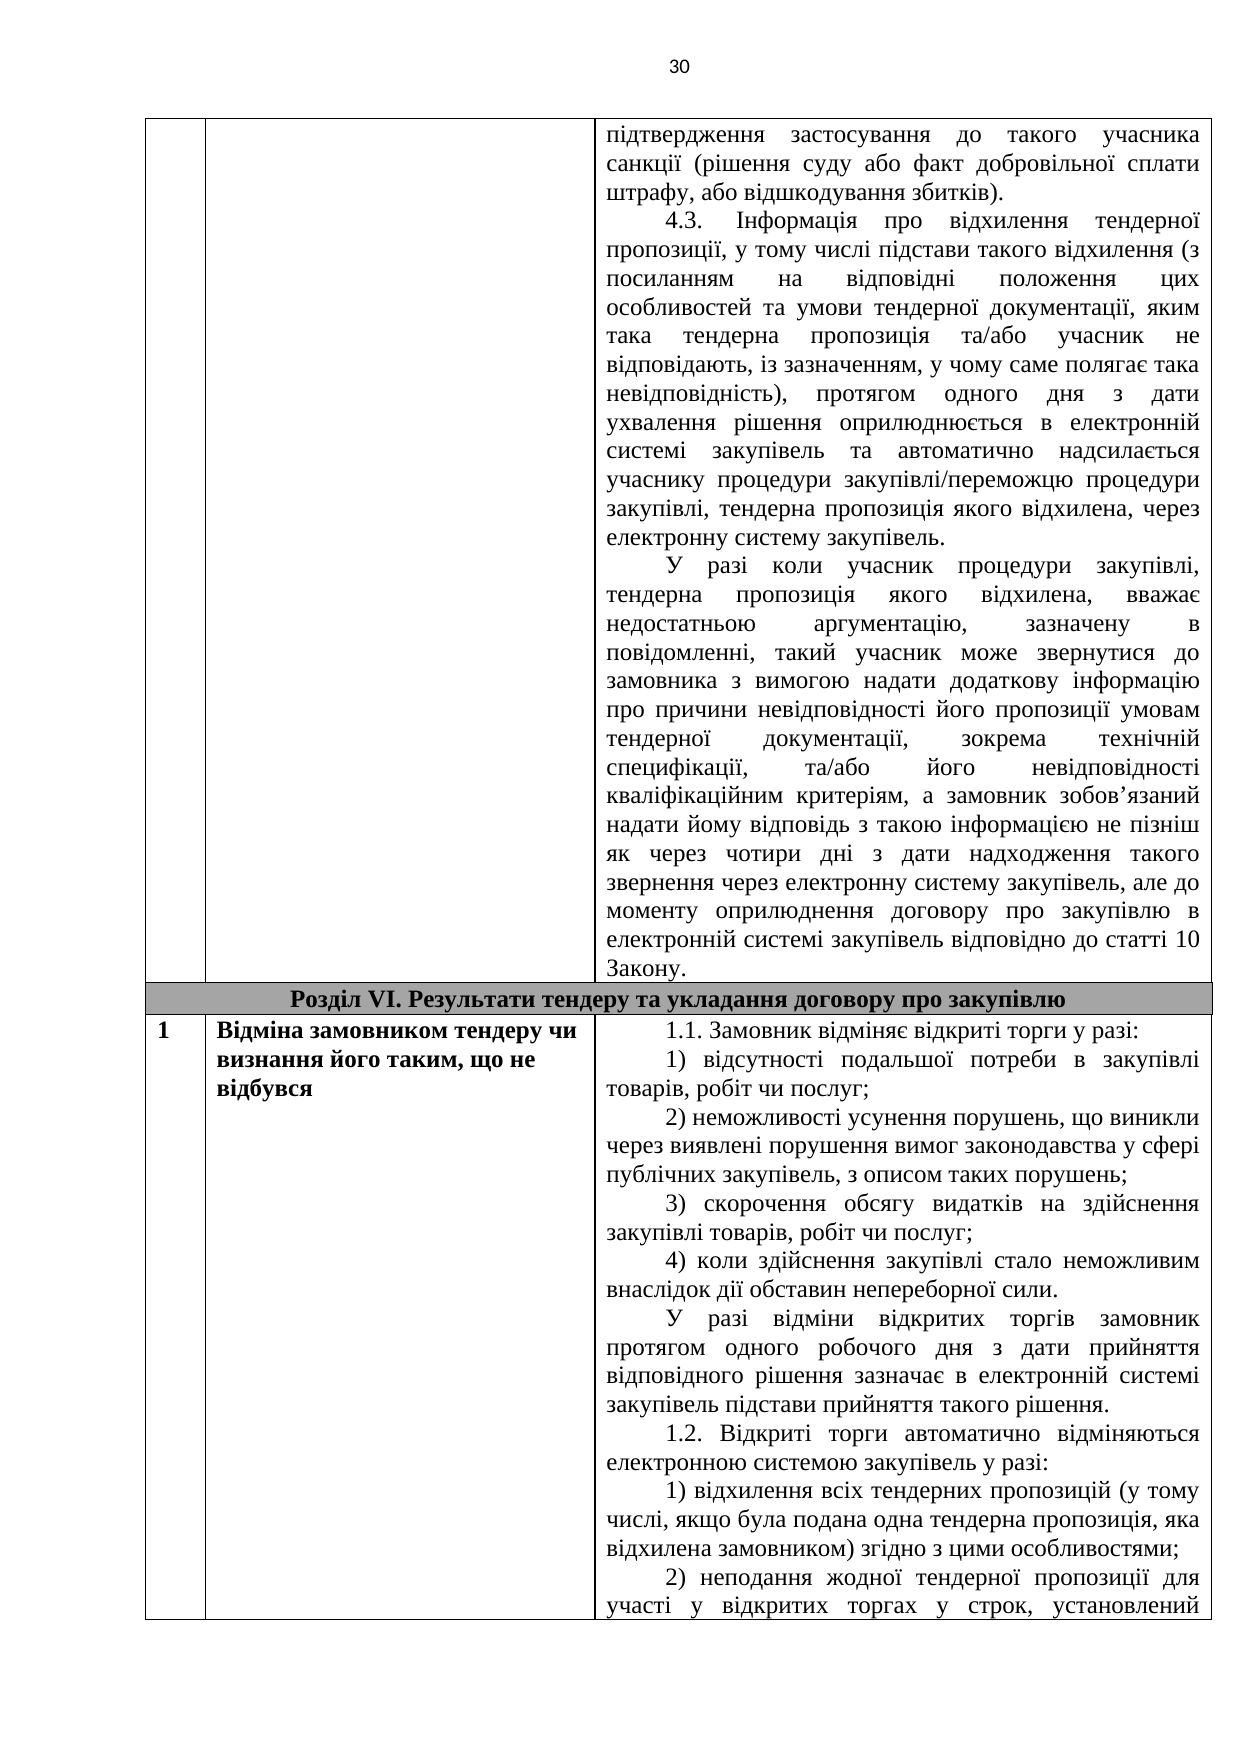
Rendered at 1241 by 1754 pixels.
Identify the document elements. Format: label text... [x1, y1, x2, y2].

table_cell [596, 1015, 1211, 1619]
table_cell Розділ VI. Результати тендеру та укладання договору про закупівлю [146, 983, 1212, 1014]
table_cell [206, 1015, 594, 1619]
table_cell 1 [146, 1015, 205, 1619]
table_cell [596, 119, 1211, 982]
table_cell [206, 119, 594, 982]
table_cell 4 [146, 119, 205, 982]
